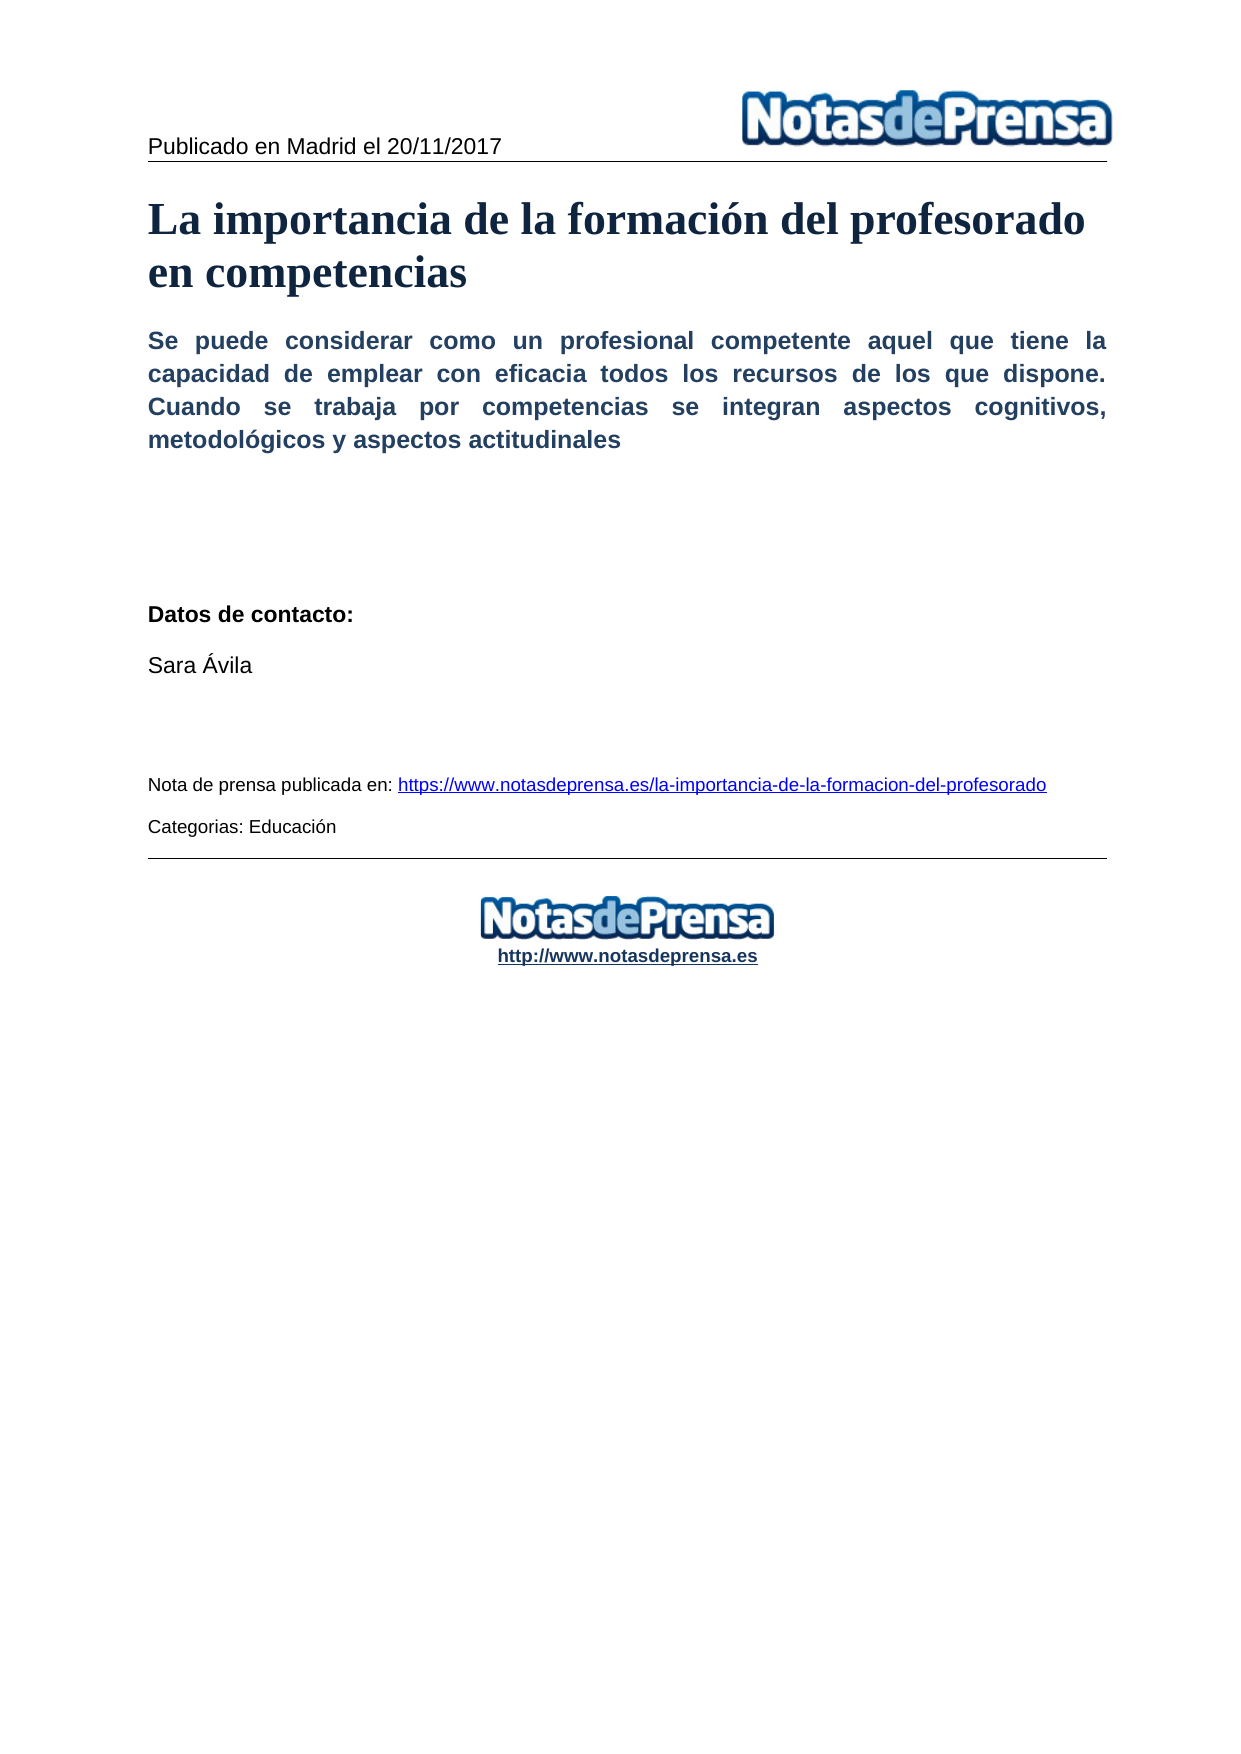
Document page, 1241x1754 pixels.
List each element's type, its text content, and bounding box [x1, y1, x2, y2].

text Sara Ávila [148, 652, 1063, 679]
text Categorias: Educación [148, 816, 1107, 837]
text Datos de contacto: [148, 601, 1107, 628]
subtitle La importancia de la formación del profesorado en competencias [148, 192, 1107, 297]
text Publicado en Madrid el 20/11/2017 [148, 133, 1107, 161]
text http://www.notasdeprensa.es [148, 945, 1107, 967]
picture [742, 90, 1113, 148]
text Nota de prensa publicada en: https://www.notasdeprensa.es/la-importancia-de-la-formacion-del-profesorado [148, 773, 1107, 795]
picture [480, 895, 775, 941]
subtitle Se puede considerar como un profesional competente aquel que tiene la capacidad de emplear con eficacia todos los recursos de los que dispone. Cuando se trabaja por competencias se integran aspectos cognitivos, metodológicos y aspectos actitudinales [148, 326, 1107, 454]
